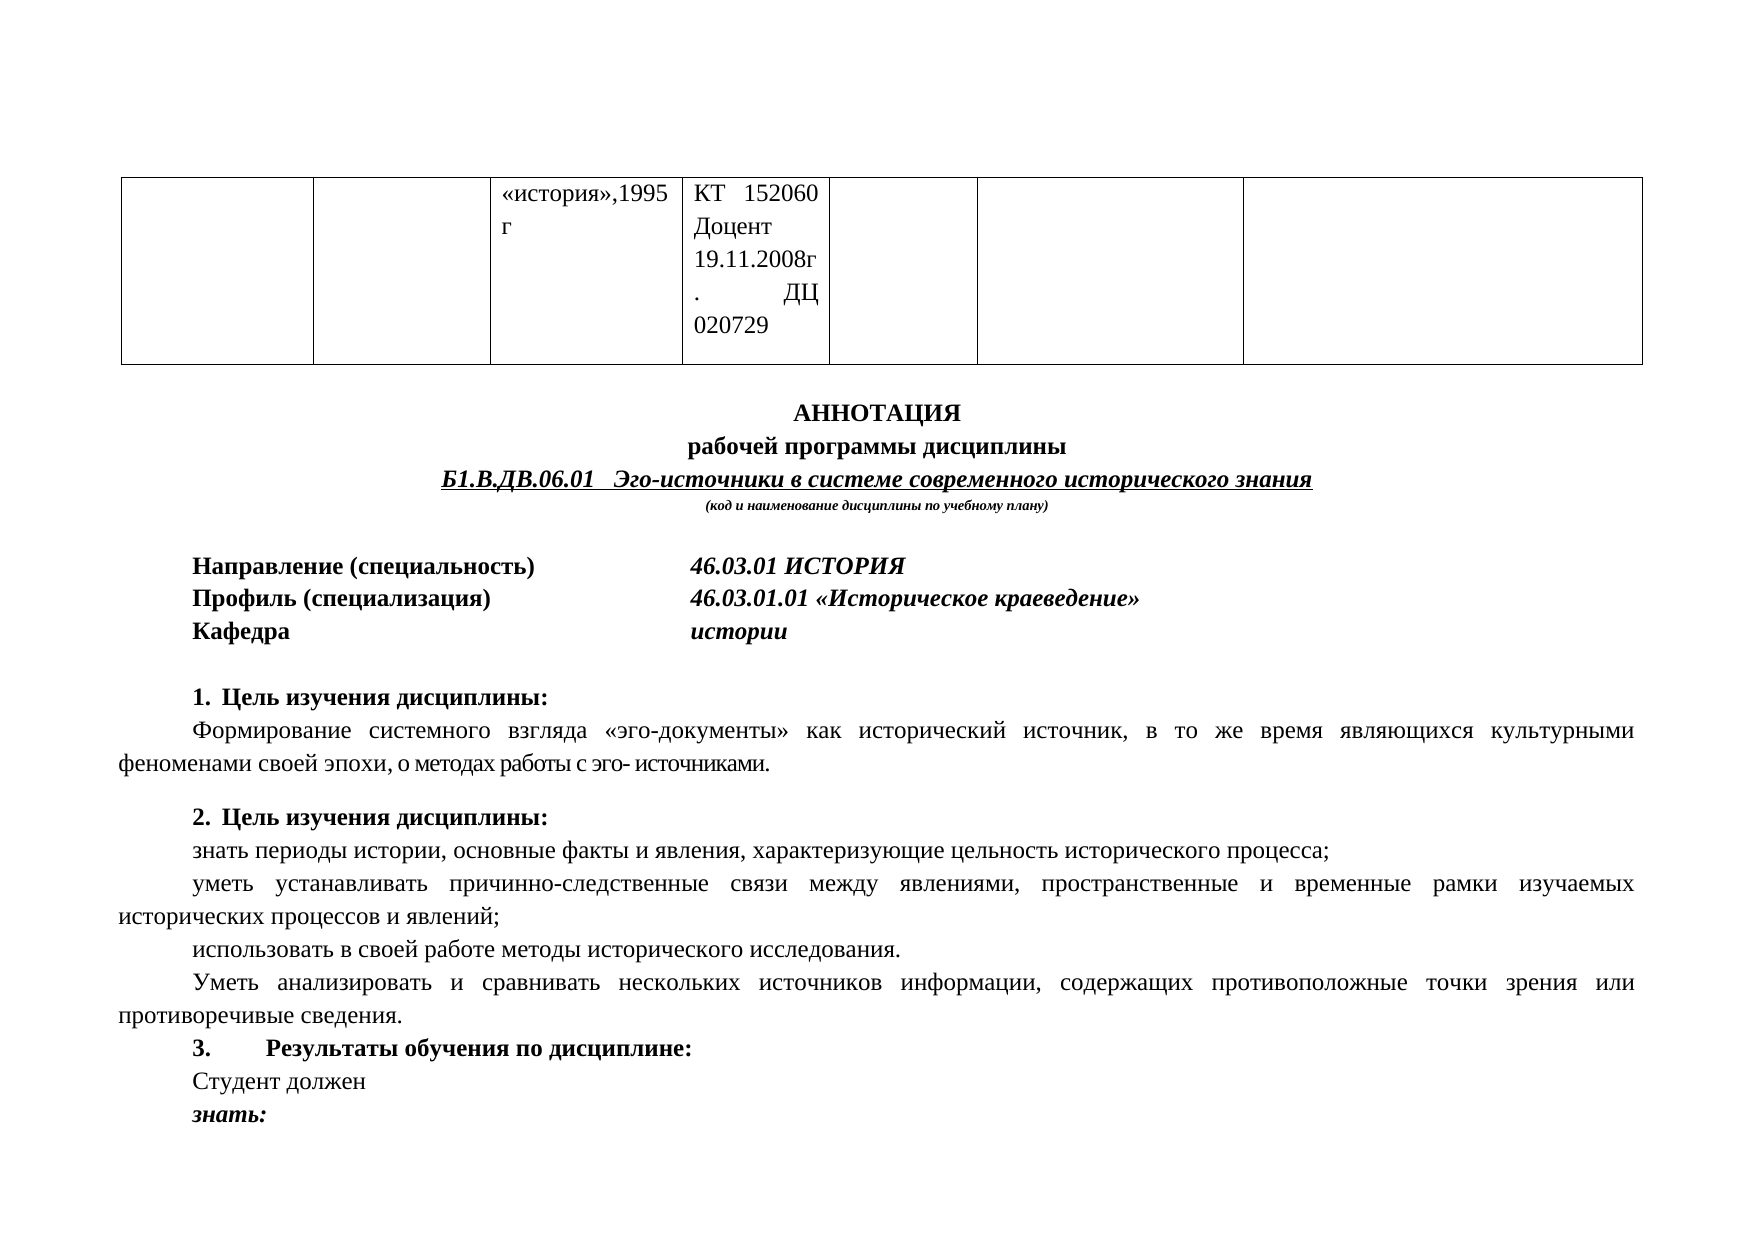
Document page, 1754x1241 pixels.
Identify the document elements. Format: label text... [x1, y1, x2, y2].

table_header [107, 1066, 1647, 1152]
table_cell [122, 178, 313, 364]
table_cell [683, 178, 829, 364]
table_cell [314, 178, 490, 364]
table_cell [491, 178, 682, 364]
text Формирование системного взгляда «эго-документы» как исторический источник, в то же время являющихся культурными феноменами своей эпохи, о методах работы с эго- источниками. [118, 715, 1636, 777]
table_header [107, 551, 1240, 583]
list Цель изучения дисциплины: [118, 802, 1636, 831]
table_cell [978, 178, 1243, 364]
text Б1.В.ДВ.06.01 Эго-источники в системе современного исторического знания [118, 464, 1636, 493]
list использовать в своей работе методы исторического исследования. [118, 934, 1636, 963]
text (код и наименование дисциплины по учебному плану) [118, 497, 1636, 526]
list Цель изучения дисциплины: [118, 682, 1636, 711]
list уметь устанавливать причинно-следственные связи между явлениями, пространственные и временные рамки изучаемых исторических процессов и явлений; [118, 868, 1636, 930]
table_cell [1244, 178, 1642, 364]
list Уметь анализировать и сравнивать нескольких источников информации, содержащих противоположные точки зрения или противоречивые сведения. [118, 967, 1636, 1029]
list знать периоды истории, основные факты и явления, характеризующие цельность исторического процесса; [118, 835, 1636, 864]
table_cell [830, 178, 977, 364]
list Результаты обучения по дисциплине: [118, 1033, 1636, 1062]
text АННОТАЦИЯ [118, 398, 1636, 427]
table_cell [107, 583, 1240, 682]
text рабочей программы дисциплины [118, 431, 1636, 459]
